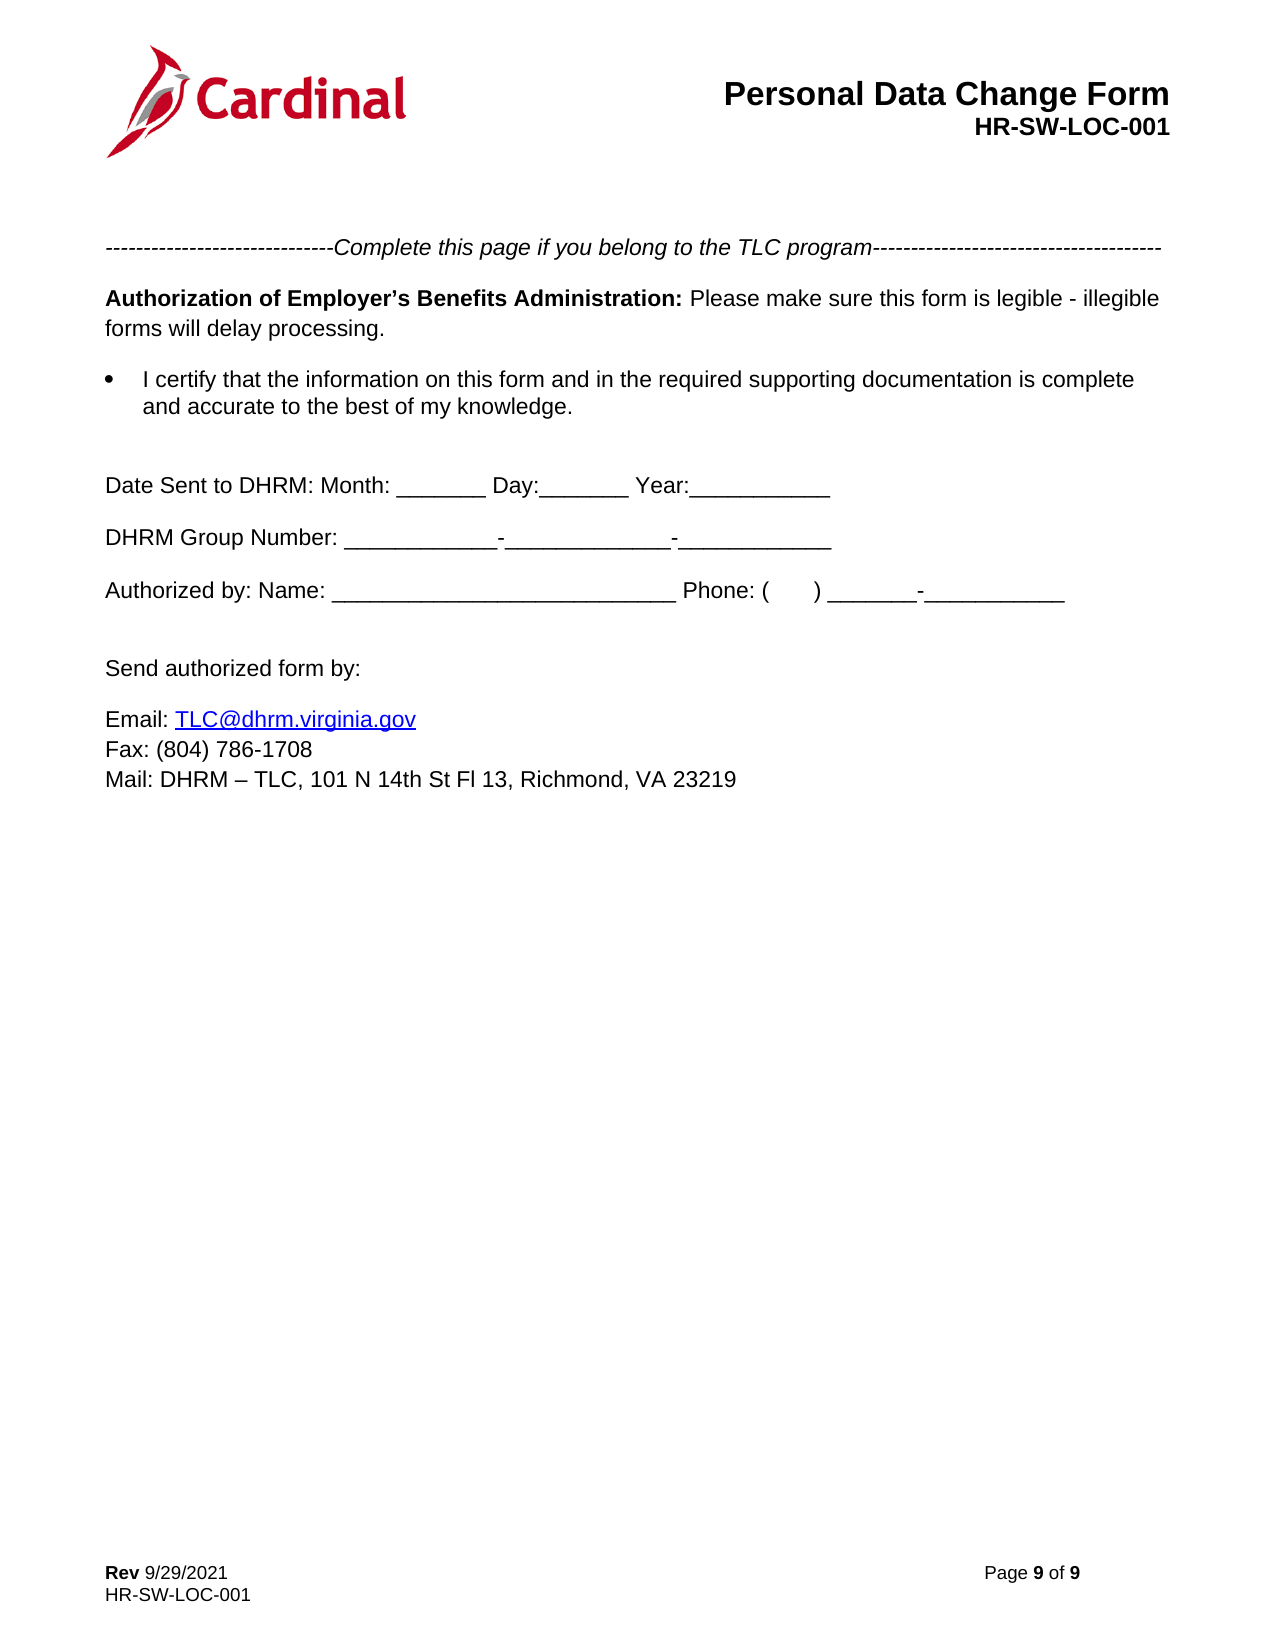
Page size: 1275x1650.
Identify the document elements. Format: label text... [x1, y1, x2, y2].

picture [106, 45, 407, 158]
text Send authorized form by: [105, 654, 1170, 681]
text ------------------------------Complete this page if you belong to the TLC program-------------------------------------- [105, 234, 1170, 260]
text Authorization of Employer’s Benefits Administration: Please make sure this form is legible - illegible forms will delay processing. [105, 285, 1170, 342]
text DHRM Group Number: ____________-_____________-____________ [105, 524, 1170, 551]
text Authorized by: Name: ___________________________ Phone: ( ) _______-___________ [105, 577, 1170, 603]
list I certify that the information on this form and in the required supporting documentation is complete and accurate to the best of my knowledge. [105, 366, 1170, 419]
text Email: TLC@dhrm.virginia.gov Fax: (804) 786-1708 Mail: DHRM – TLC, 101 N 14th St Fl 13, Richmond, VA 23219 [105, 706, 1170, 792]
text Date Sent to DHRM: Month: _______ Day:_______ Year:___________ [105, 472, 1170, 498]
